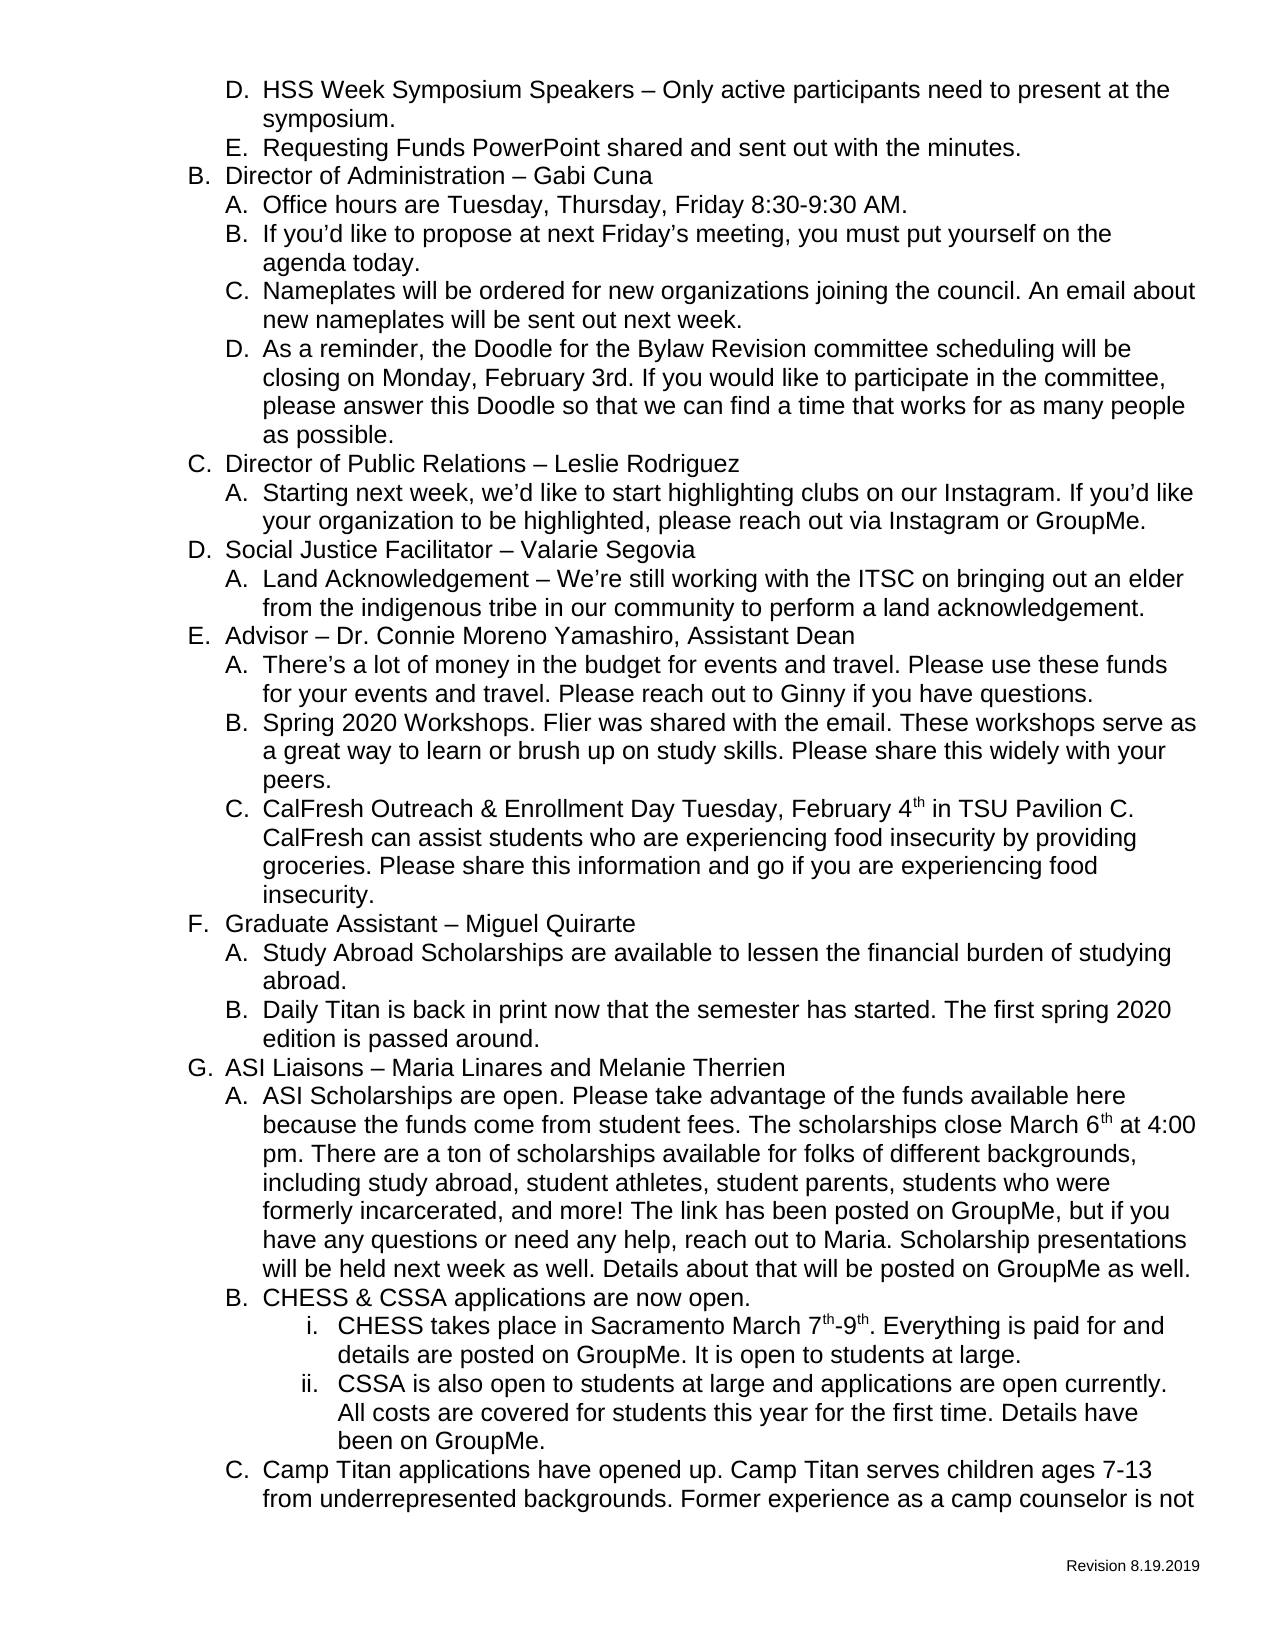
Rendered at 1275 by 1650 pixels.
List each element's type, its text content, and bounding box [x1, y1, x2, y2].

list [225, 1455, 1200, 1512]
list HSS Week Symposium Speakers – Only active participants need to present at the symposium. [225, 75, 1200, 132]
list ASI Liaisons – Maria Linares and Melanie Therrien [187, 1052, 1200, 1081]
list ASI Scholarships are open. Please take advantage of the funds available here because the funds come from student fees. The scholarships close March 6th at 4:00 pm. There are a ton of scholarships available for folks of different backgrounds, including study abroad, student athletes, student parents, students who were formerly incarcerated, and more! The link has been posted on GroupMe, but if you have any questions or need any help, reach out to Maria. Scholarship presentations will be held next week as well. Details about that will be posted on GroupMe as well. [225, 1081, 1200, 1282]
list Office hours are Tuesday, Thursday, Friday 8:30-9:30 AM. [225, 190, 1200, 219]
list CHESS & CSSA applications are now open. [225, 1282, 1200, 1311]
list CHESS takes place in Sacramento March 7th-9th. Everything is paid for and details are posted on GroupMe. It is open to students at large. [319, 1311, 1200, 1369]
list Study Abroad Scholarships are available to lessen the financial burden of studying abroad. [225, 937, 1200, 995]
list Daily Titan is back in print now that the semester has started. The first spring 2020 edition is passed around. [225, 995, 1200, 1052]
list Spring 2020 Workshops. Flier was shared with the email. These workshops serve as a great way to learn or brush up on study skills. Please share this widely with your peers. [225, 707, 1200, 794]
list Land Acknowledgement – We’re still working with the ITSC on bringing out an elder from the indigenous tribe in our community to perform a land acknowledgement. [225, 564, 1200, 621]
list There’s a lot of money in the budget for events and travel. Please use these funds for your events and travel. Please reach out to Ginny if you have questions. [225, 650, 1200, 707]
list Director of Administration – Gabi Cuna [187, 161, 1200, 190]
list Advisor – Dr. Connie Moreno Yamashiro, Assistant Dean [187, 621, 1200, 650]
list If you’d like to propose at next Friday’s meeting, you must put yourself on the agenda today. [225, 219, 1200, 276]
list As a reminder, the Doodle for the Bylaw Revision committee scheduling will be closing on Monday, February 3rd. If you would like to participate in the committee, please answer this Doodle so that we can find a time that works for as many people as possible. [225, 334, 1200, 449]
list CSSA is also open to students at large and applications are open currently. All costs are covered for students this year for the first time. Details have been on GroupMe. [319, 1369, 1200, 1455]
list Starting next week, we’d like to start highlighting clubs on our Instagram. If you’d like your organization to be highlighted, please reach out via Instagram or GroupMe. [225, 477, 1200, 535]
list Director of Public Relations – Leslie Rodriguez [187, 449, 1200, 477]
list Requesting Funds PowerPoint shared and sent out with the minutes. [225, 132, 1200, 161]
list Graduate Assistant – Miguel Quirarte [187, 909, 1200, 937]
list Nameplates will be ordered for new organizations joining the council. An email about new nameplates will be sent out next week. [225, 276, 1200, 334]
list CalFresh Outreach & Enrollment Day Tuesday, February 4th in TSU Pavilion C. CalFresh can assist students who are experiencing food insecurity by providing groceries. Please share this information and go if you are experiencing food insecurity. [225, 794, 1200, 909]
list Social Justice Facilitator – Valarie Segovia [187, 535, 1200, 564]
